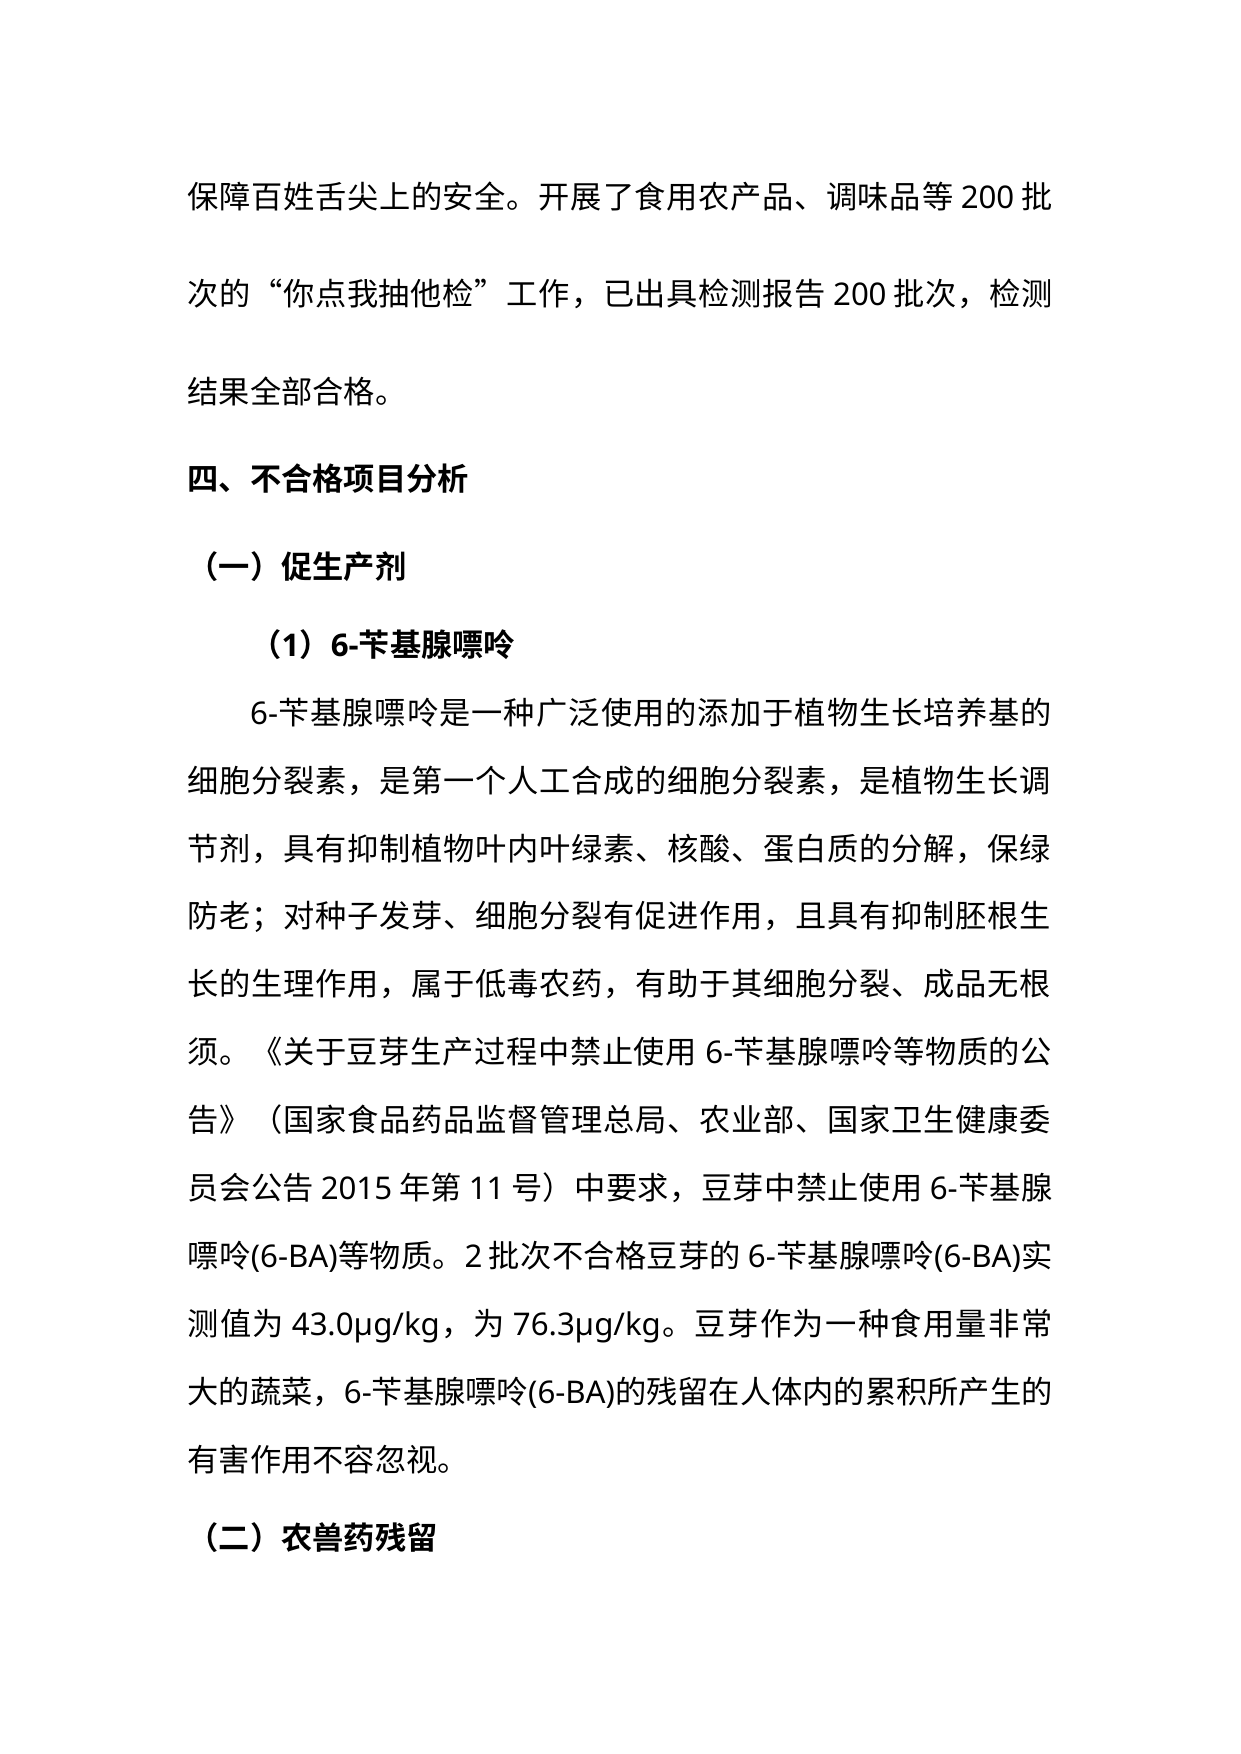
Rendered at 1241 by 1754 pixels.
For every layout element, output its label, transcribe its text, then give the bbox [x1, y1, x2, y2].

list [187, 162, 1053, 422]
list 不合格项目分析 [187, 444, 1053, 509]
text （一）促生产剂 [187, 532, 1053, 597]
text （二）农兽药残留 [187, 1503, 1053, 1568]
list 苄基腺嘌呤是一种广泛使用的添加于植物生长培养基的细胞分裂素，是第一个人工合成的细胞分裂素，是植物生长调节剂，具有抑制植物叶内叶绿素、核酸、蛋白质的分解，保绿防老；对种子发芽、细胞分裂有促进作用，且具有抑制胚根生长的生理作用，属于低毒农药，有助于其细胞分裂、成品无根须。《关于豆芽生产过程中禁止使用6-苄基腺嘌呤等物质的公告》（国家食品药品监督管理总局、农业部、国家卫生健康委员会公告2015年第11号）中要求，豆芽中禁止使用6-苄基腺嘌呤(6-BA)等物质。2批次不合格豆芽的6-苄基腺嘌呤(6-BA)实测值为43.0μg/kg，为76.3μg/kg。豆芽作为一种食用量非常大的蔬菜，6-苄基腺嘌呤(6-BA)的残留在人体内的累积所产生的有害作用不容忽视。 [187, 688, 1053, 1480]
list （1）6-苄基腺嘌呤 [187, 620, 1053, 665]
